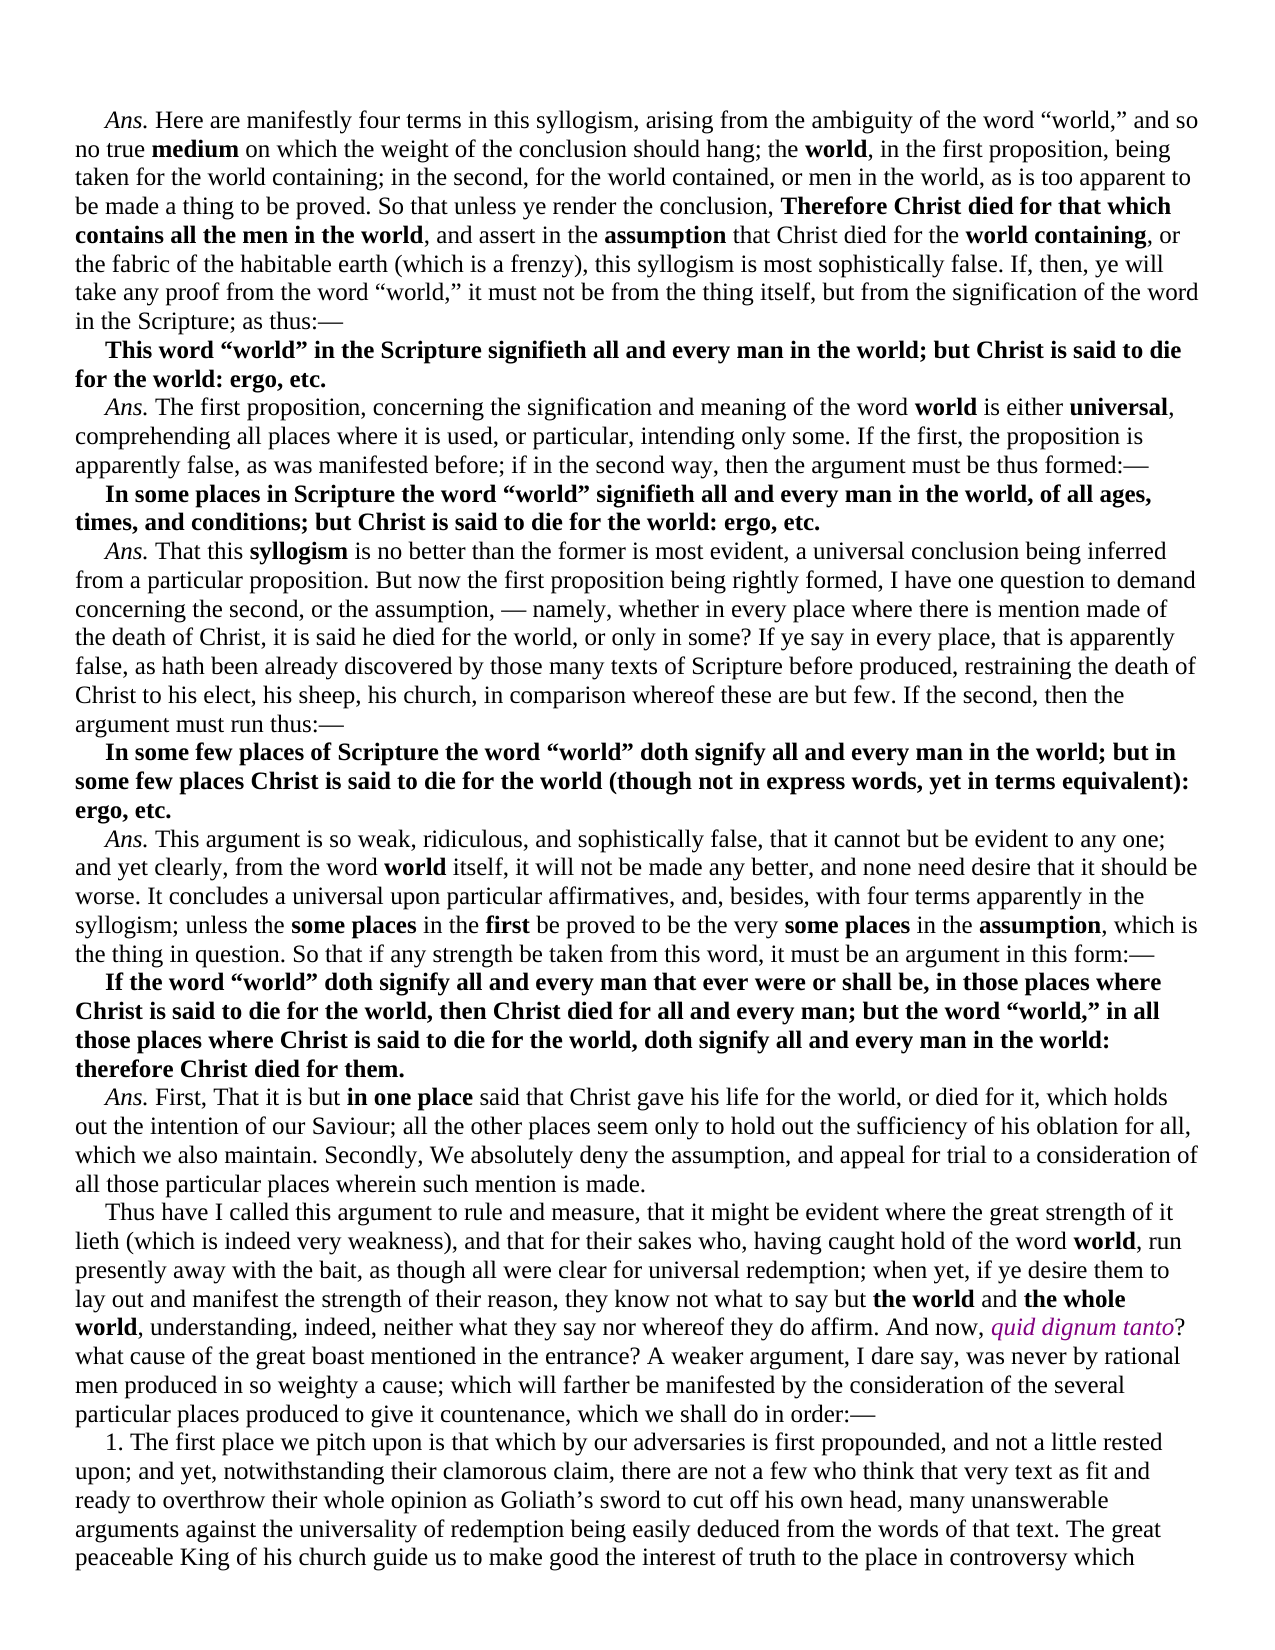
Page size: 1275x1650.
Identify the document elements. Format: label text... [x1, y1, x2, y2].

text If the word “world” doth signify all and every man that ever were or shall be, in those places where Christ is said to die for the world, then Christ died for all and every man; but the word “world,” in all those places where Christ is said to die for the world, doth signify all and every man in the world: therefore Christ died for them. [75, 967, 1200, 1082]
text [75, 1427, 1200, 1571]
text In some places in Scripture the word “world” signifieth all and every man in the world, of all ages, times, and conditions; but Christ is said to die for the world: ergo, etc. [75, 479, 1200, 536]
text Ans. That this syllogism is no better than the former is most evident, a universal conclusion being inferred from a particular proposition. But now the first proposition being rightly formed, I have one question to demand concerning the second, or the assumption, — namely, whether in every place where there is mention made of the death of Christ, it is said he died for the world, or only in some? If ye say in every place, that is apparently false, as hath been already discovered by those many texts of Scripture before produced, restraining the death of Christ to his elect, his sheep, his church, in comparison whereof these are but few. If the second, then the argument must run thus:— [75, 536, 1200, 737]
text Ans. First, That it is but in one place said that Christ gave his life for the world, or died for it, which holds out the intention of our Saviour; all the other places seem only to hold out the sufficiency of his oblation for all, which we also maintain. Secondly, We absolutely deny the assumption, and appeal for trial to a consideration of all those particular places wherein such mention is made. [75, 1082, 1200, 1197]
text Ans. Here are manifestly four terms in this syllogism, arising from the ambiguity of the word “world,” and so no true medium on which the weight of the conclusion should hang; the world, in the first proposition, being taken for the world containing; in the second, for the world contained, or men in the world, as is too apparent to be made a thing to be proved. So that unless ye render the conclusion, Therefore Christ died for that which contains all the men in the world, and assert in the assumption that Christ died for the world containing, or the fabric of the habitable earth (which is a frenzy), this syllogism is most sophistically false. If, then, ye will take any proof from the word “world,” it must not be from the thing itself, but from the signification of the word in the Scripture; as thus:— [75, 105, 1200, 335]
text Ans. This argument is so weak, ridiculous, and sophistically false, that it cannot but be evident to any one; and yet clearly, from the word world itself, it will not be made any better, and none need desire that it should be worse. It concludes a universal upon particular affirmatives, and, besides, with four terms apparently in the syllogism; unless the some places in the first be proved to be the very some places in the assumption, which is the thing in question. So that if any strength be taken from this word, it must be an argument in this form:— [75, 824, 1200, 967]
text Thus have I called this argument to rule and measure, that it might be evident where the great strength of it lieth (which is indeed very weakness), and that for their sakes who, having caught hold of the word world, run presently away with the bait, as though all were clear for universal redemption; when yet, if ye desire them to lay out and manifest the strength of their reason, they know not what to say but the world and the whole world, understanding, indeed, neither what they say nor whereof they do affirm. And now, quid dignum tanto? what cause of the great boast mentioned in the entrance? A weaker argument, I dare say, was never by rational men produced in so weighty a cause; which will farther be manifested by the consideration of the several particular places produced to give it countenance, which we shall do in order:— [75, 1197, 1200, 1427]
text In some few places of Scripture the word “world” doth signify all and every man in the world; but in some few places Christ is said to die for the world (though not in express words, yet in terms equivalent): ergo, etc. [75, 737, 1200, 824]
text Ans. The first proposition, concerning the signification and meaning of the word world is either universal, comprehending all places where it is used, or particular, intending only some. If the first, the proposition is apparently false, as was manifested before; if in the second way, then the argument must be thus formed:— [75, 392, 1200, 479]
text This word “world” in the Scripture signifieth all and every man in the world; but Christ is said to die for the world: ergo, etc. [75, 335, 1200, 392]
